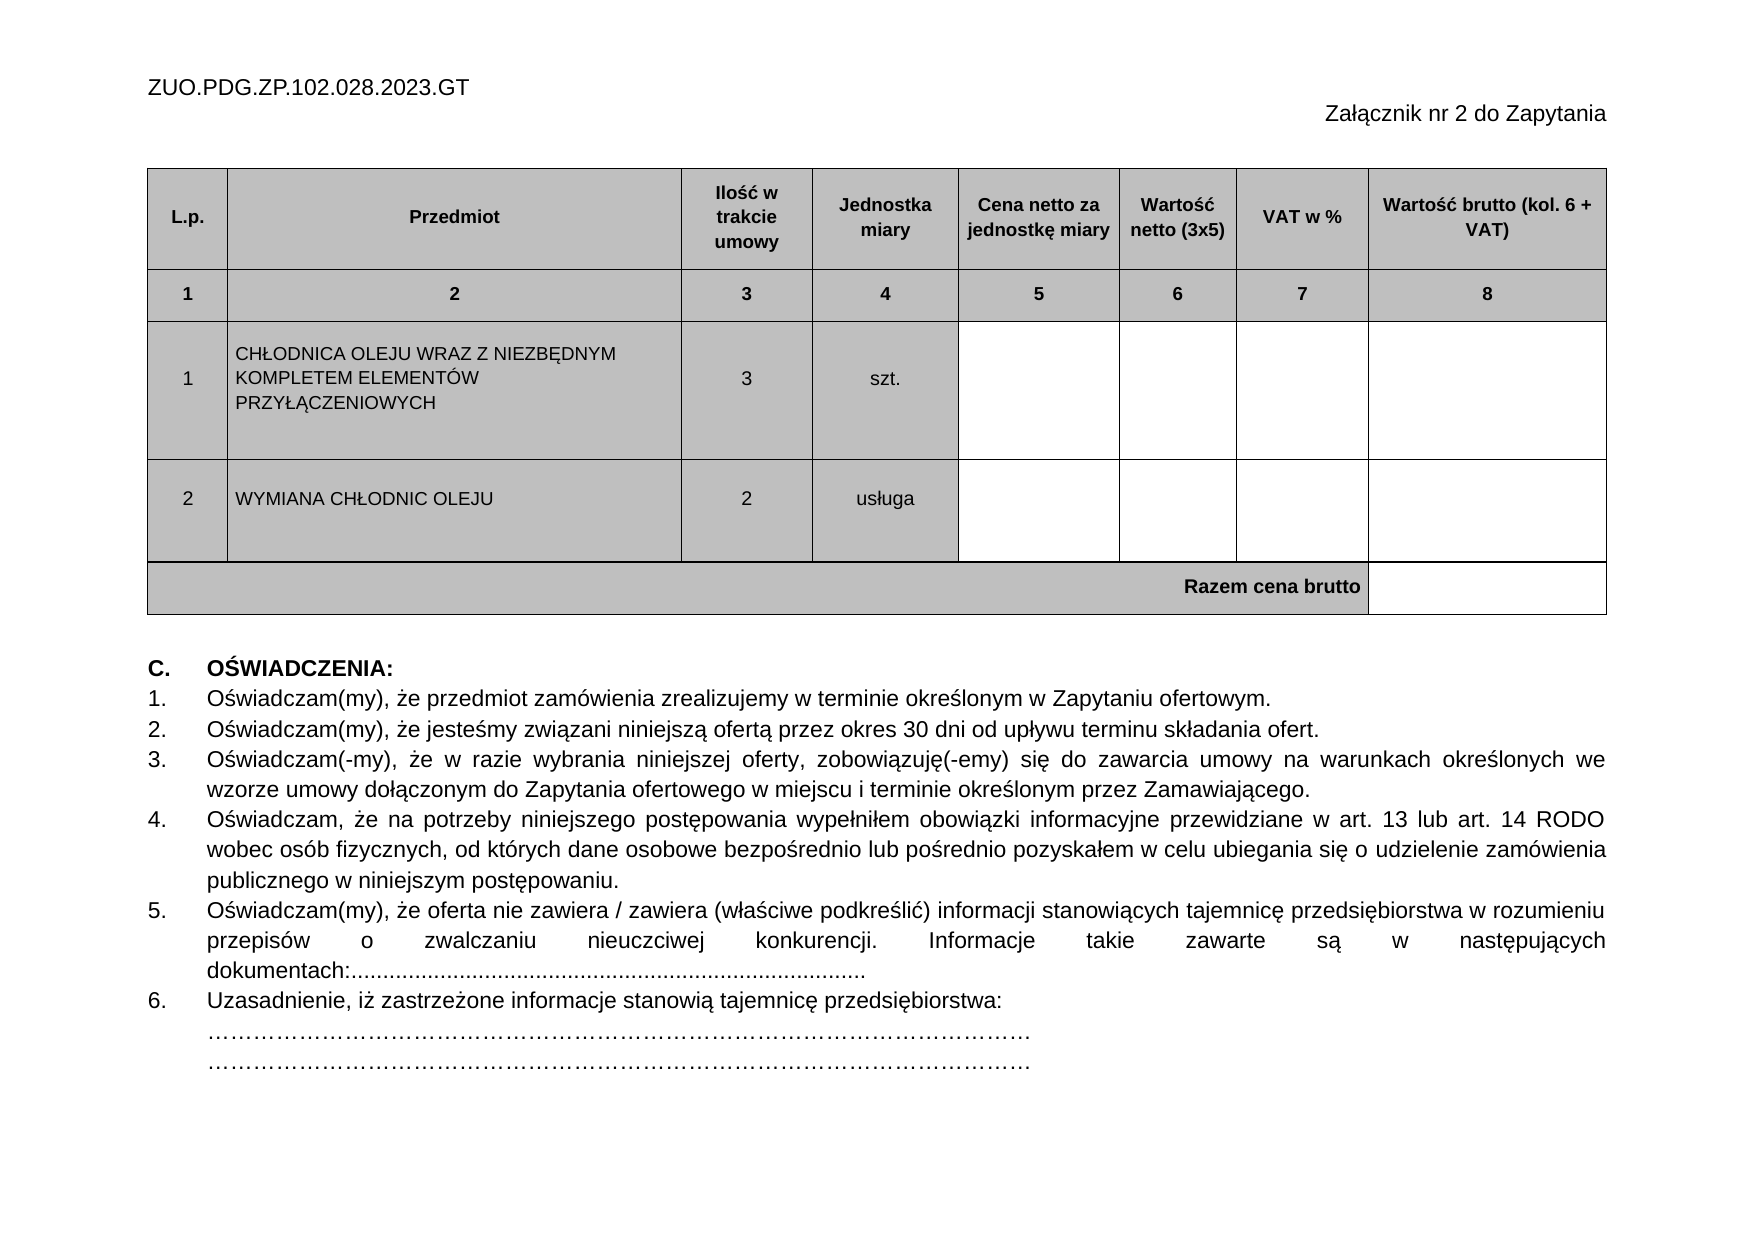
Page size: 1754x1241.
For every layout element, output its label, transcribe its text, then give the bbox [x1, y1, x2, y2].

table_cell [1120, 460, 1236, 561]
table_header Wartość netto (3x5) [1120, 169, 1236, 269]
table_cell Razem cena brutto [148, 563, 1368, 614]
table_cell 3 [682, 322, 812, 459]
table_cell 2 [682, 460, 812, 561]
table_cell [1237, 322, 1368, 459]
table_cell 8 [1369, 270, 1606, 321]
table_header Przedmiot [228, 169, 681, 269]
table_cell [1369, 460, 1606, 561]
table_cell szt. [813, 322, 958, 459]
table_cell 5 [959, 270, 1119, 321]
table_header Wartość brutto (kol. 6 + VAT) [1369, 169, 1606, 269]
table_cell WYMIANA CHŁODNIC OLEJU [228, 460, 681, 561]
table_header Ilość w trakcie umowy [682, 169, 812, 269]
list OŚWIADCZENIA: [148, 655, 1606, 681]
table_cell 4 [813, 270, 958, 321]
table_cell CHŁODNICA OLEJU WRAZ Z NIEZBĘDNYM KOMPLETEM ELEMENTÓW PRZYŁĄCZENIOWYCH [228, 322, 681, 459]
table_header Cena netto za jednostkę miary [959, 169, 1119, 269]
table_cell [959, 322, 1119, 459]
table_cell [1369, 322, 1606, 459]
list Oświadczam(my), że przedmiot zamówienia zrealizujemy w terminie określonym w Zapytaniu ofertowym. [148, 685, 1606, 712]
list Uzasadnienie, iż zastrzeżone informacje stanowią tajemnicę przedsiębiorstwa: [148, 987, 1606, 1014]
table_cell [1120, 322, 1236, 459]
table_cell [959, 460, 1119, 561]
list Oświadczam(my), że jesteśmy związani niniejszą ofertą przez okres 30 dni od upływu terminu składania ofert. [148, 716, 1606, 742]
table_header Jednostka miary [813, 169, 958, 269]
table_cell 2 [228, 270, 681, 321]
table_cell [1369, 563, 1606, 614]
list Oświadczam, że na potrzeby niniejszego postępowania wypełniłem obowiązki informacyjne przewidziane w art. 13 lub art. 14 RODO wobec osób fizycznych, od których dane osobowe bezpośrednio lub pośrednio pozyskałem w celu ubiegania się o udzielenie zamówienia publicznego w niniejszym postępowaniu. [148, 806, 1606, 893]
table_cell usługa [813, 460, 958, 561]
table_cell 3 [682, 270, 812, 321]
table_cell 1 [148, 322, 227, 459]
table_cell 1 [148, 270, 227, 321]
list Oświadczam(my), że oferta nie zawiera / zawiera (właściwe podkreślić) informacji stanowiących tajemnicę przedsiębiorstwa w rozumieniu przepisów o zwalczaniu nieuczciwej konkurencji. Informacje takie zawarte są w następujących dokumentach:................................................................................. [148, 897, 1606, 983]
list ……………………………………………………………………………………………… [207, 1048, 1606, 1074]
table_cell 7 [1237, 270, 1368, 321]
table_cell [1237, 460, 1368, 561]
table_header VAT w % [1237, 169, 1368, 269]
table_cell 2 [148, 460, 227, 561]
list ……………………………………………………………………………………………… [207, 1018, 1606, 1044]
table_cell 6 [1120, 270, 1236, 321]
table_header L.p. [148, 169, 227, 269]
list Oświadczam(-my), że w razie wybrania niniejszej oferty, zobowiązuję(-emy) się do zawarcia umowy na warunkach określonych we wzorze umowy dołączonym do Zapytania ofertowego w miejscu i terminie określonym przez Zamawiającego. [148, 746, 1606, 802]
